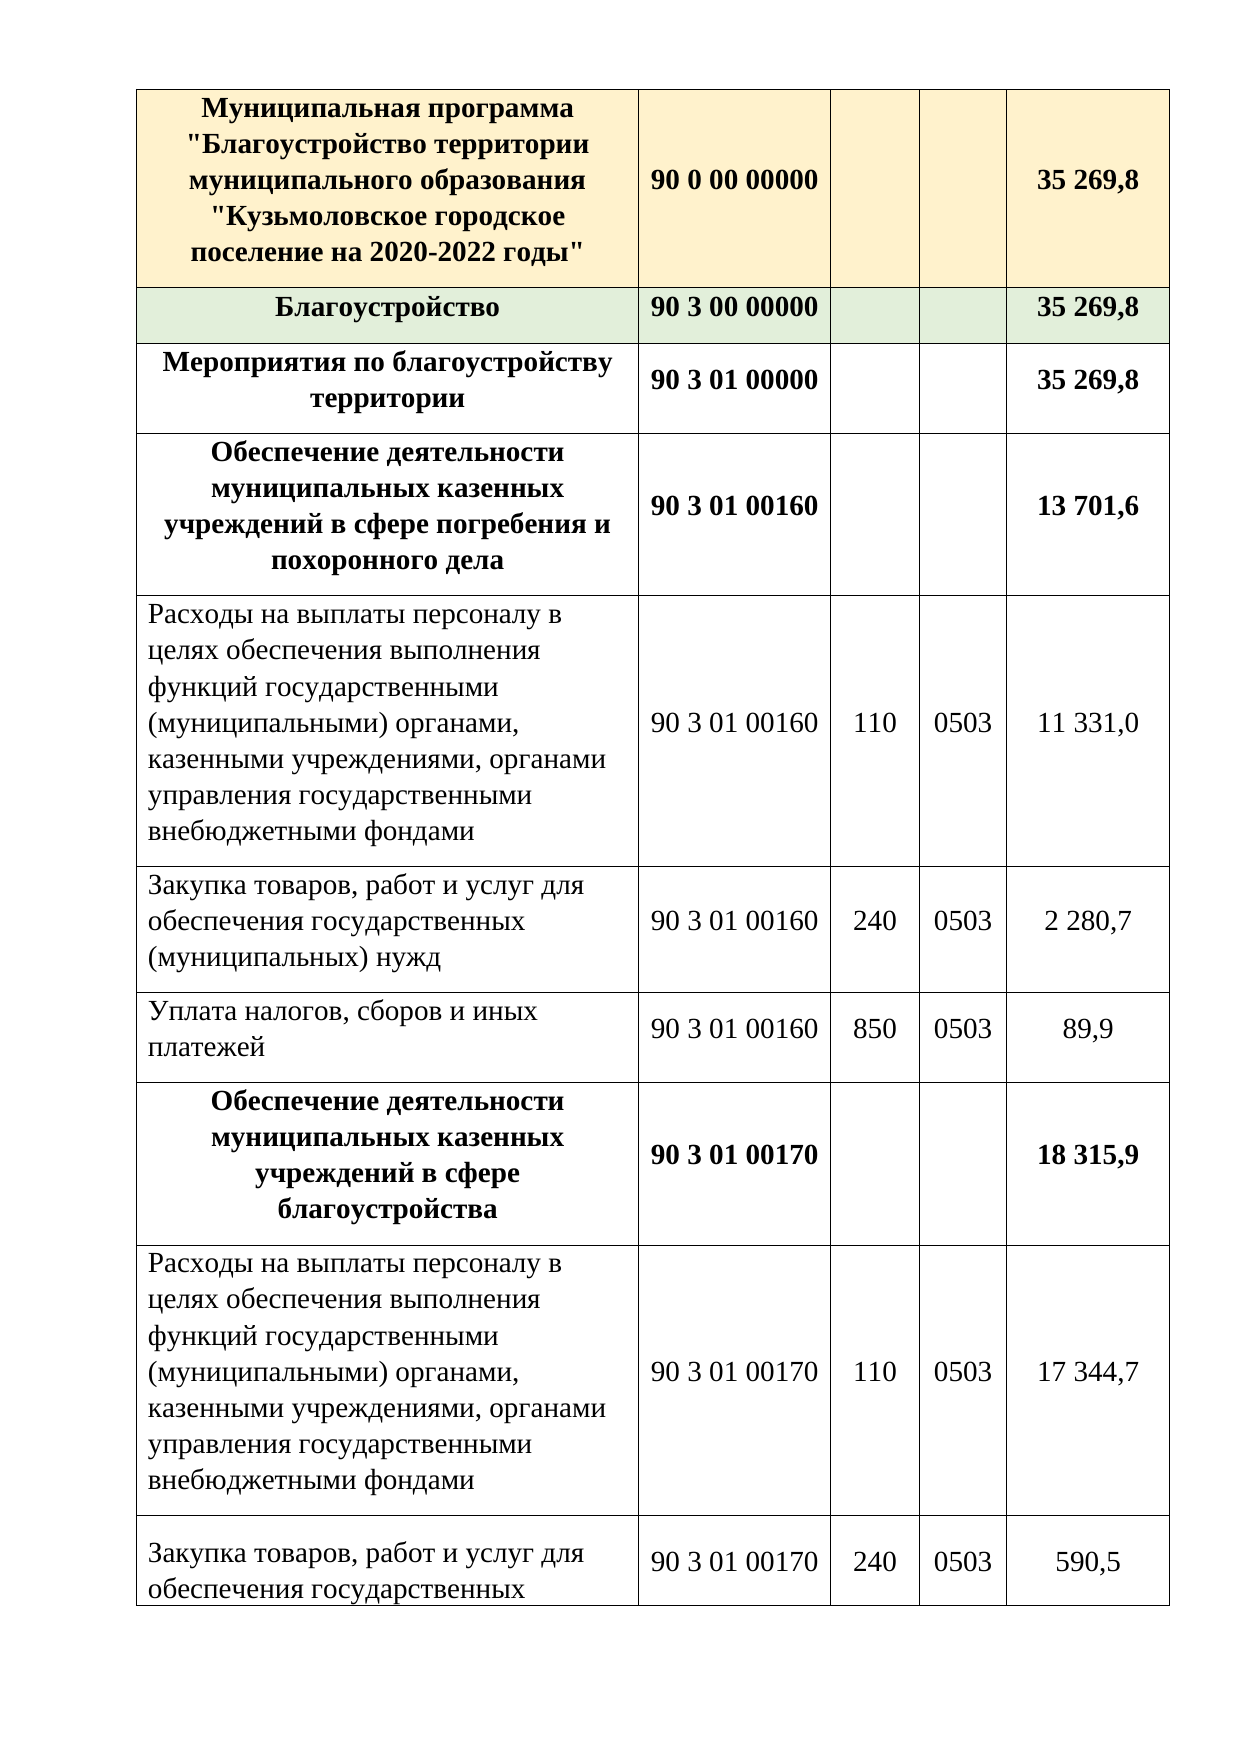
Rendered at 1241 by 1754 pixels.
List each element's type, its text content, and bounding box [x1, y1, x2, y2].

table_cell 18 315,9 [1007, 1083, 1169, 1244]
table_cell 90 3 01 00160 [639, 596, 830, 866]
table_cell 35 269,8 [1007, 344, 1169, 433]
table_cell [920, 434, 1006, 595]
table_cell Расходы на выплаты персоналу в целях обеспечения выполнения функций государственными (муниципальными) органами, казенными учреждениями, органами управления государственными внебюджетными фондами [137, 1246, 638, 1515]
table_cell [831, 1083, 919, 1244]
table_cell 2 280,7 [1007, 867, 1169, 992]
table_cell [831, 434, 919, 595]
table_cell 90 3 01 00170 [639, 1246, 830, 1515]
table_cell Благоустройство [137, 288, 638, 343]
table_cell Закупка товаров, работ и услуг для обеспечения государственных (муниципальных) нужд [137, 867, 638, 992]
table_cell 240 [831, 867, 919, 992]
table_cell 90 3 01 00160 [639, 434, 830, 595]
table_cell [831, 288, 919, 343]
table_cell 35 269,8 [1007, 90, 1169, 287]
table_cell Обеспечение деятельности муниципальных казенных учреждений в сфере благоустройства [137, 1083, 638, 1244]
table_cell 850 [831, 993, 919, 1082]
table_cell 90 0 00 00000 [639, 90, 830, 287]
table_cell 110 [831, 596, 919, 866]
table_cell [920, 288, 1006, 343]
table_cell [920, 1083, 1006, 1244]
table_cell 90 3 00 00000 [639, 288, 830, 343]
table_cell 13 701,6 [1007, 434, 1169, 595]
table_cell [831, 90, 919, 287]
table_cell Обеспечение деятельности муниципальных казенных учреждений в сфере погребения и похоронного дела [137, 434, 638, 595]
table_cell Уплата налогов, сборов и иных платежей [137, 993, 638, 1082]
table_cell [920, 344, 1006, 433]
table_cell [831, 344, 919, 433]
table_cell 90 3 01 00170 [639, 1083, 830, 1244]
table_cell 90 3 01 00160 [639, 867, 830, 992]
table_cell 0503 [920, 867, 1006, 992]
table_cell [920, 90, 1006, 287]
table_cell 590,5 [1007, 1516, 1169, 1605]
table_cell 90 3 01 00160 [639, 993, 830, 1082]
table_cell 0503 [920, 1516, 1006, 1605]
table_cell 110 [831, 1246, 919, 1515]
table_cell 35 269,8 [1007, 288, 1169, 343]
table_cell Муниципальная программа "Благоустройство территории муниципального образования "Кузьмоловское городское поселение на 2020-2022 годы" [137, 90, 638, 287]
table_cell 0503 [920, 993, 1006, 1082]
table_cell 90 3 01 00170 [639, 1516, 830, 1605]
table_cell 0503 [920, 596, 1006, 866]
table_cell Мероприятия по благоустройству территории [137, 344, 638, 433]
table_cell 90 3 01 00000 [639, 344, 830, 433]
table_cell 240 [831, 1516, 919, 1605]
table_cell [137, 1516, 638, 1605]
table_cell 89,9 [1007, 993, 1169, 1082]
table_cell 0503 [920, 1246, 1006, 1515]
table_cell 17 344,7 [1007, 1246, 1169, 1515]
table_cell Расходы на выплаты персоналу в целях обеспечения выполнения функций государственными (муниципальными) органами, казенными учреждениями, органами управления государственными внебюджетными фондами [137, 596, 638, 866]
table_cell 11 331,0 [1007, 596, 1169, 866]
